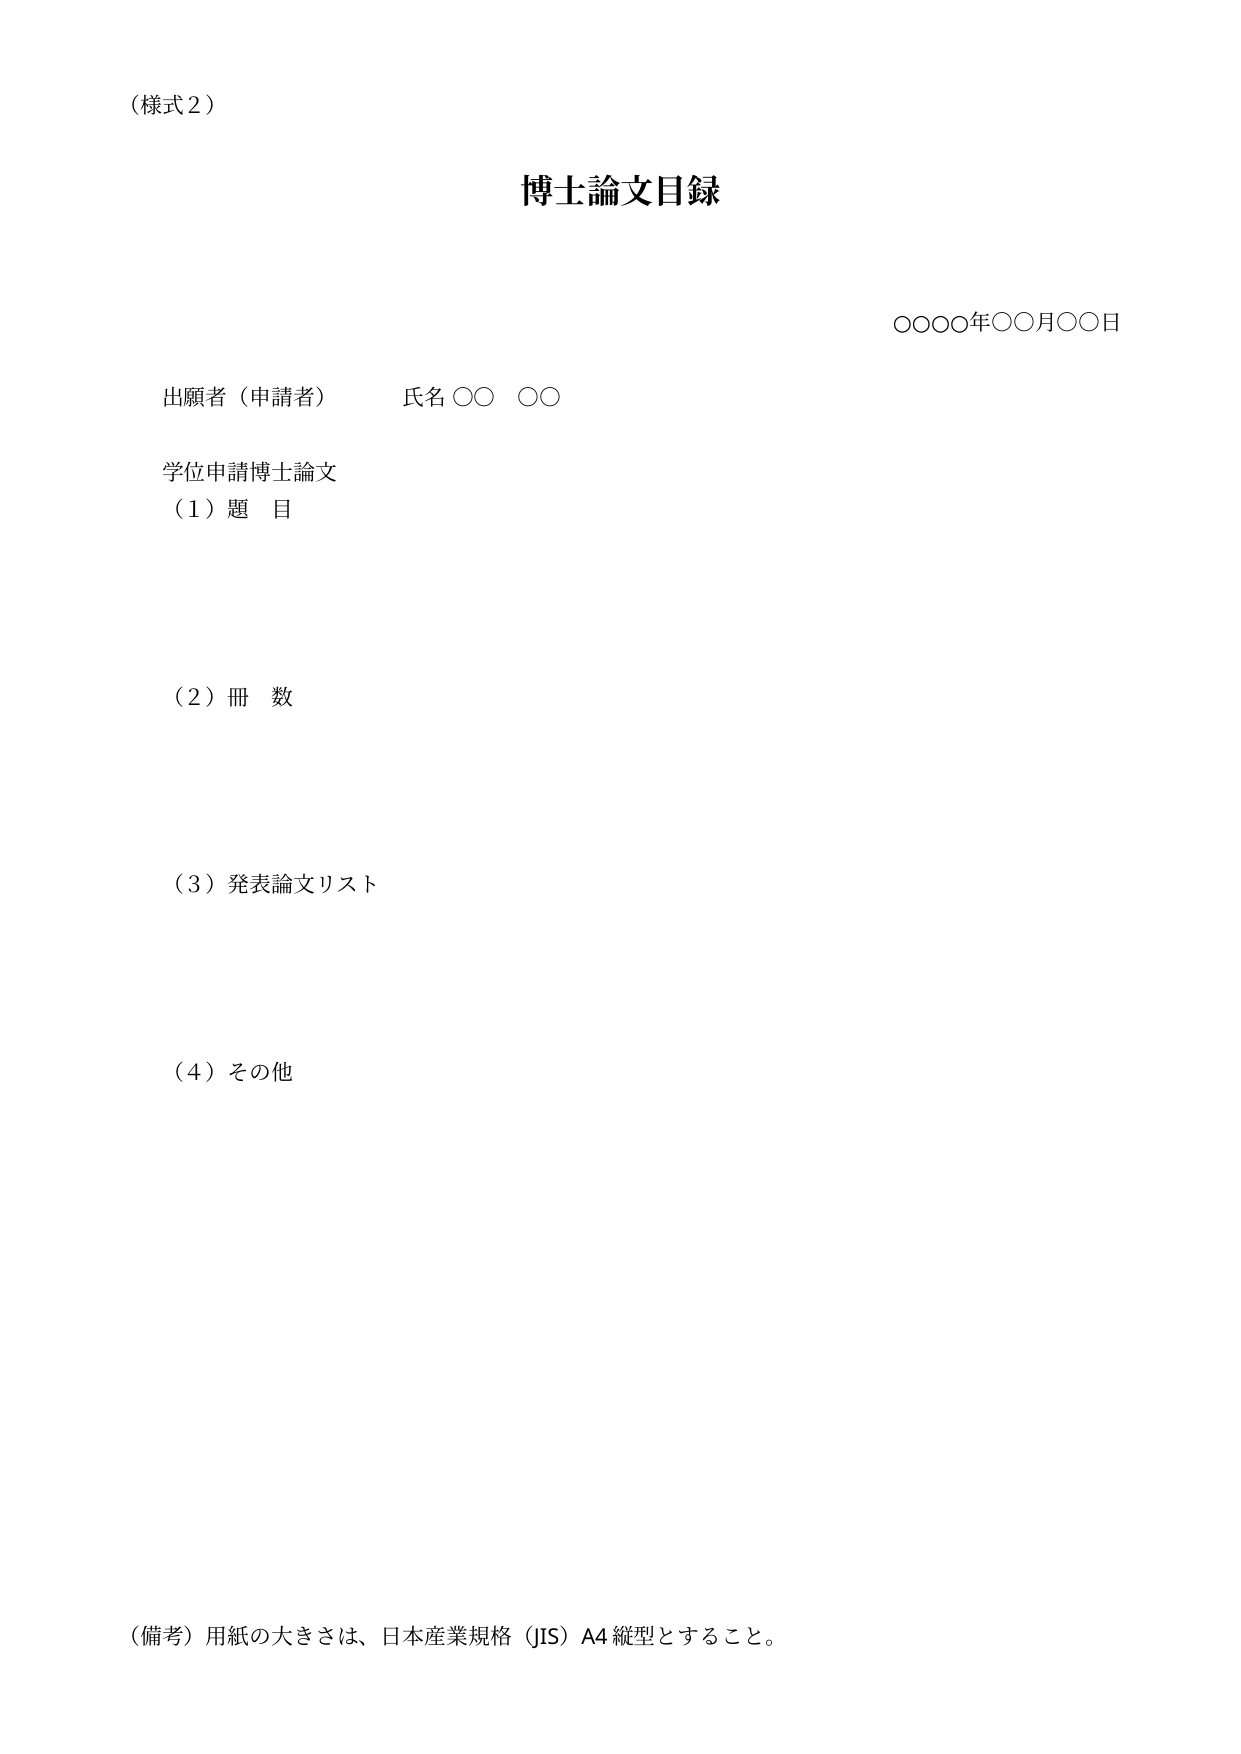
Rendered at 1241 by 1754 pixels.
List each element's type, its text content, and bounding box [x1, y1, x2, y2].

text 出願者（申請者） 氏名 ○○ ○○ [118, 377, 1122, 414]
text （１）題 目 [118, 489, 1122, 527]
text ○○○○年○○月○○日 [118, 302, 1122, 339]
text （２）冊 数 [118, 677, 1122, 714]
text 博士論文目録 [118, 152, 1122, 227]
text （４）その他 [118, 1052, 1122, 1089]
text （３）発表論文リスト [118, 864, 1122, 902]
text 学位申請博士論文 [118, 452, 1122, 489]
